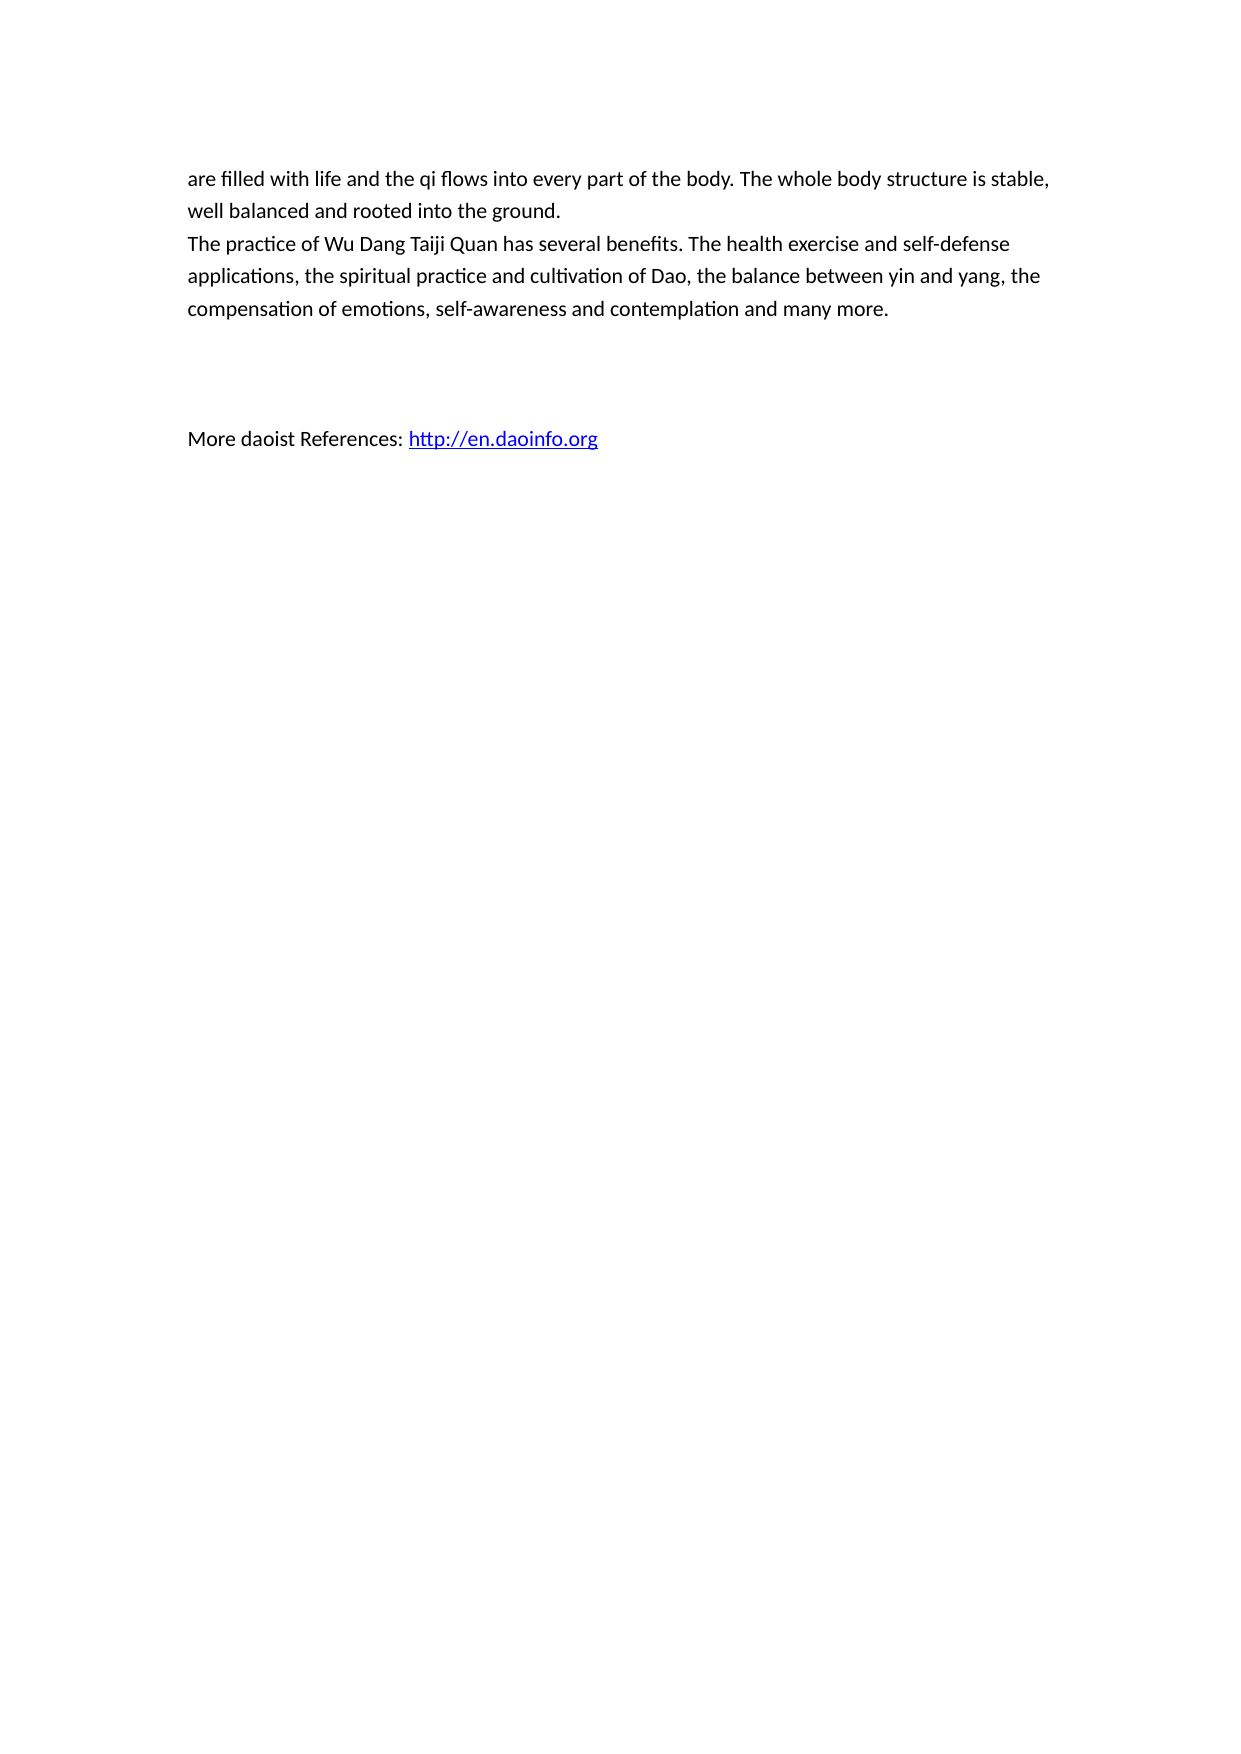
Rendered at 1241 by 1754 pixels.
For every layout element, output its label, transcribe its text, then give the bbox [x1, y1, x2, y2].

text The practice of Wu Dang Taiji Quan has several benefits. The health exercise and self-defense applications, the spiritual practice and cultivation of Dao, the balance between yin and yang, the compensation of emotions, self-awareness and contemplation and many more. [187, 227, 1053, 324]
text More daoist References: http://en.daoinfo.org [187, 422, 1053, 454]
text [187, 162, 1053, 227]
